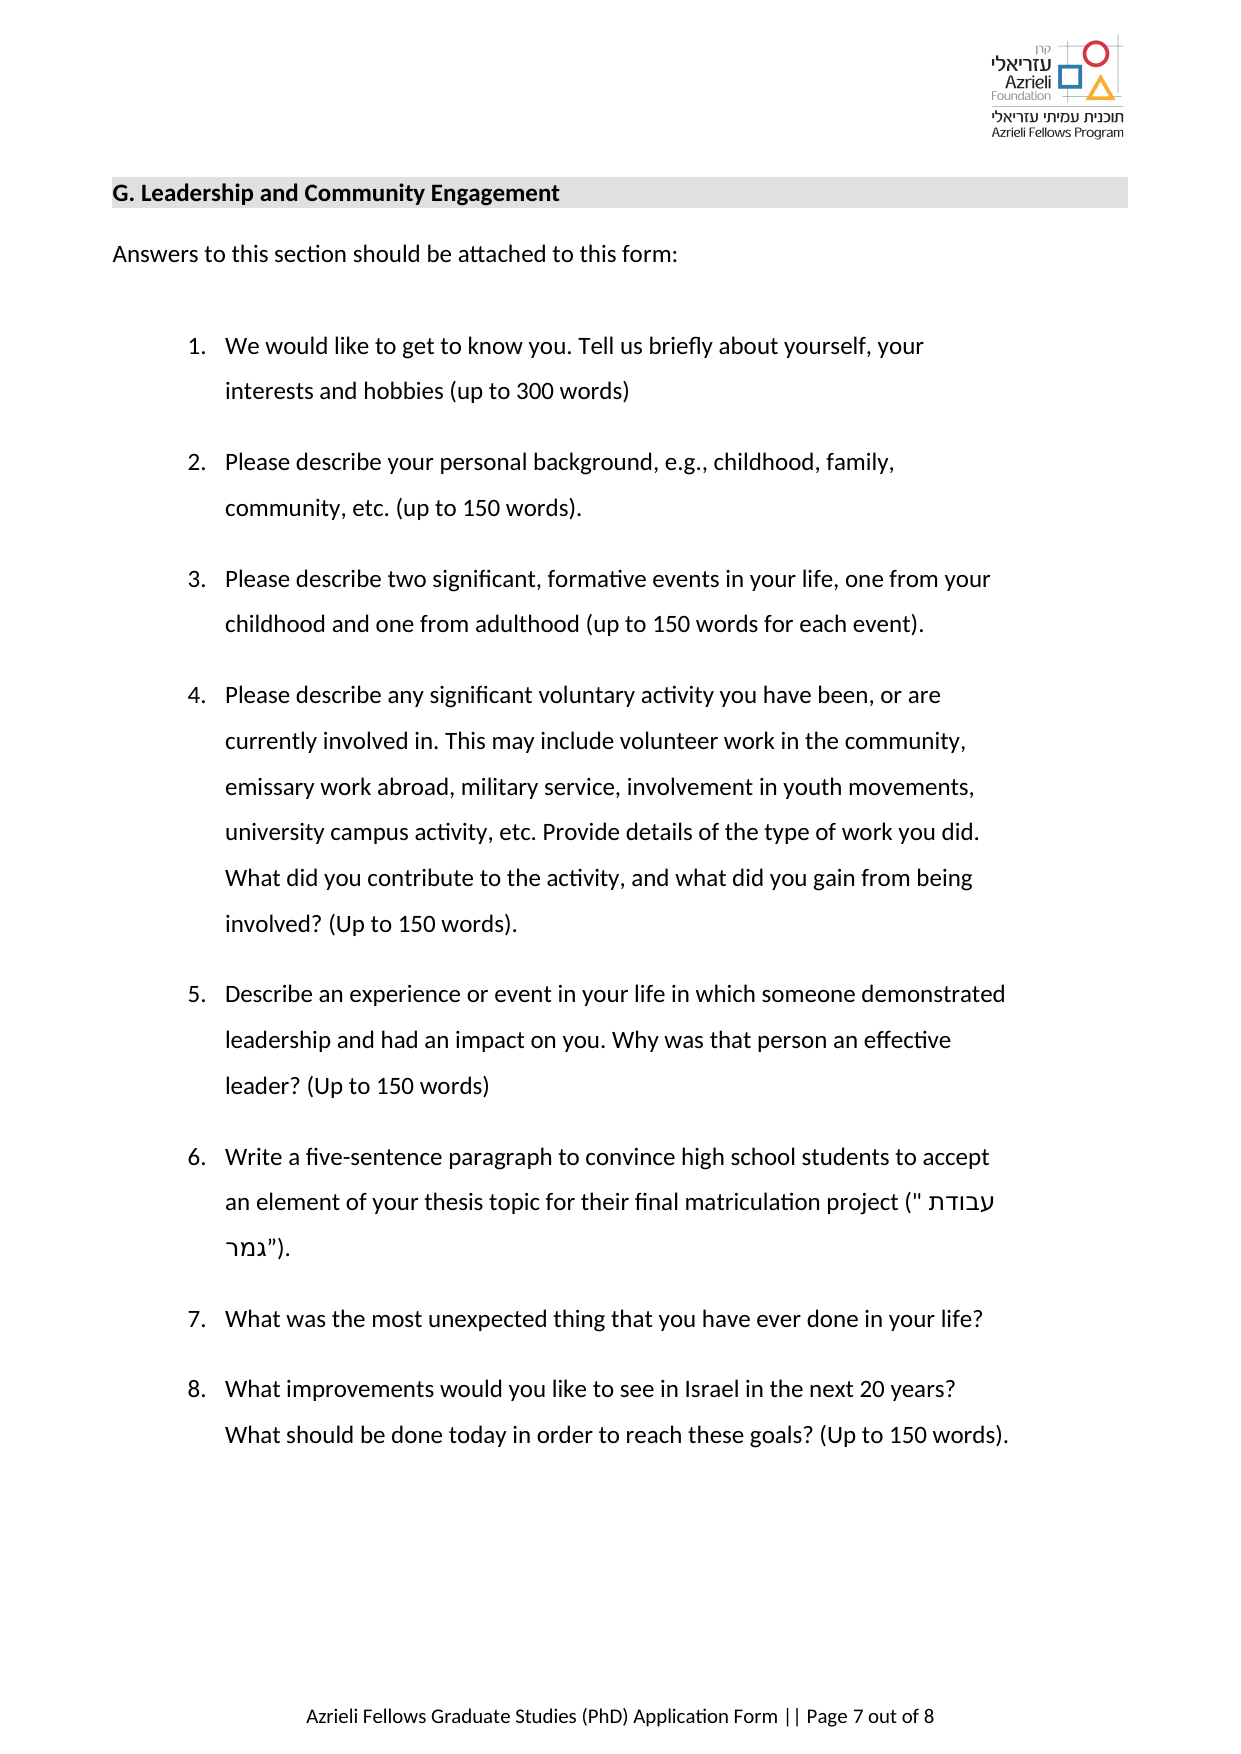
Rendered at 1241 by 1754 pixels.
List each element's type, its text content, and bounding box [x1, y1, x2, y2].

list Write a five-sentence paragraph to convince high school students to accept an element of your thesis topic for their final matriculation project ("עבודת גמר”). [187, 1141, 1013, 1263]
picture [980, 29, 1128, 148]
list What improvements would you like to see in Israel in the next 20 years? What should be done today in order to reach these goals? (Up to 150 words). [187, 1374, 1013, 1450]
list What was the most unexpected thing that you have ever done in your life? [187, 1303, 1013, 1333]
list Please describe any significant voluntary activity you have been, or are currently involved in. This may include volunteer work in the community, emissary work abroad, military service, involvement in youth movements, university campus activity, etc. Provide details of the type of work you did. What did you contribute to the activity, and what did you gain from being involved? (Up to 150 words). [187, 679, 1013, 938]
text Answers to this section should be attached to this form: [112, 238, 1128, 269]
list Describe an experience or event in your life in which someone demonstrated leadership and had an impact on you. Why was that person an effective leader? (Up to 150 words) [187, 978, 1013, 1101]
text G. Leadership and Community Engagement [112, 177, 1128, 208]
list Please describe your personal background, e.g., childhood, family, community, etc. (up to 150 words). [187, 446, 1013, 522]
list We would like to get to know you. Tell us briefly about yourself, your interests and hobbies (up to 300 words) [187, 330, 1013, 406]
list Please describe two significant, formative events in your life, one from your childhood and one from adulthood (up to 150 words for each event). [187, 563, 1013, 639]
